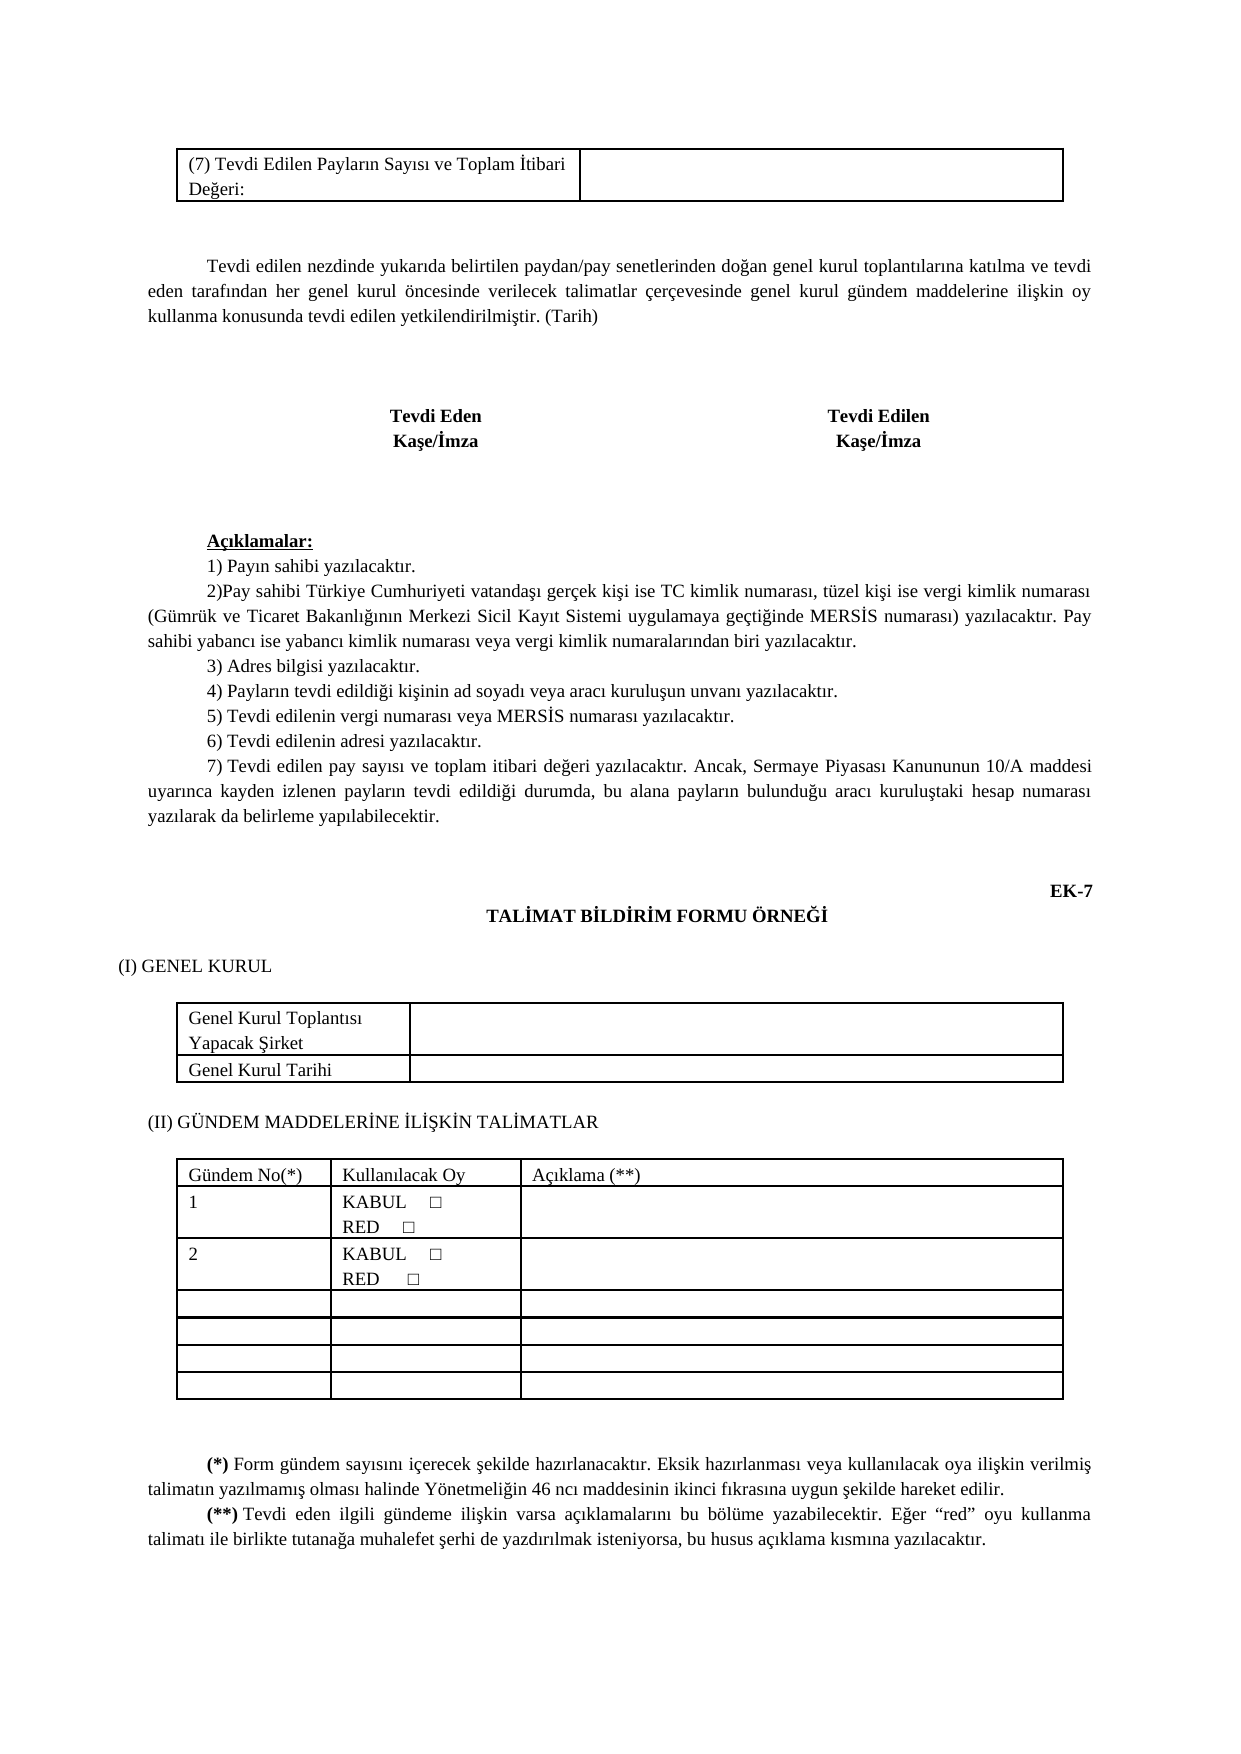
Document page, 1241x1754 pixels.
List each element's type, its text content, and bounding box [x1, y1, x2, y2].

text EK-7 [148, 877, 1093, 902]
table_header [411, 1004, 1062, 1054]
text 6) Tevdi edilenin adresi yazılacaktır. [148, 727, 1093, 752]
text 4) Payların tevdi edildiği kişinin ad soyadı veya aracı kuruluşun unvanı yazılacaktır. [148, 677, 1093, 702]
text TALİMAT BİLDİRİM FORMU ÖRNEĞİ [148, 902, 1093, 927]
table_cell [332, 1291, 520, 1316]
table_cell [522, 1187, 1062, 1237]
text 5) Tevdi edilenin vergi numarası veya MERSİS numarası yazılacaktır. [148, 702, 1093, 727]
table_cell [178, 1346, 330, 1371]
table_cell Genel Kurul Tarihi [178, 1056, 409, 1081]
text (II) GÜNDEM MADDELERİNE İLİŞKİN TALİMATLAR [148, 1108, 1093, 1133]
text (**) Tevdi eden ilgili gündeme ilişkin varsa açıklamalarını bu bölüme yazabilecektir. Eğer “red” oyu kullanma talimatı ile birlikte tutanağa muhalefet şerhi de yazdırılmak isteniyorsa, bu husus açıklama kısmına yazılacaktır. [148, 1500, 1093, 1550]
table_header Tevdi Eden [177, 402, 620, 427]
table_cell [522, 1346, 1062, 1371]
text (I) GENEL KURUL [118, 952, 1093, 977]
table_header Genel Kurul Toplantısı Yapacak Şirket [178, 1004, 409, 1054]
table_cell [522, 1373, 1062, 1398]
table_cell [332, 1346, 520, 1371]
text 2)Pay sahibi Türkiye Cumhuriyeti vatandaşı gerçek kişi ise TC kimlik numarası, tüzel kişi ise vergi kimlik numarası (Gümrük ve Ticaret Bakanlığının Merkezi Sicil Kayıt Sistemi uygulamaya geçtiğinde MERSİS numarası) yazılacaktır. Pay sahibi yabancı ise yabancı kimlik numarası veya vergi kimlik numaralarından biri yazılacaktır. [148, 577, 1093, 652]
table_cell [332, 1373, 520, 1398]
table_header Tevdi Edilen [620, 402, 1063, 427]
table_cell KABUL □ RED □ [332, 1239, 520, 1289]
table_cell [178, 1291, 330, 1316]
table_cell 2 [178, 1239, 330, 1289]
text Açıklamalar: [148, 527, 1093, 552]
table_cell [411, 1056, 1062, 1081]
text 1) Payın sahibi yazılacaktır. [148, 552, 1093, 577]
text (*) Form gündem sayısını içerecek şekilde hazırlanacaktır. Eksik hazırlanması veya kullanılacak oya ilişkin verilmiş talimatın yazılmamış olması halinde Yönetmeliğin 46 ncı maddesinin ikinci fıkrasına uygun şekilde hareket edilir. [148, 1450, 1093, 1500]
table_cell [332, 1319, 520, 1343]
table_cell [522, 1319, 1062, 1343]
table_cell Kaşe/İmza [177, 427, 620, 452]
table_cell 1 [178, 1187, 330, 1237]
table_header Gündem No(*) [178, 1160, 330, 1185]
text 3) Adres bilgisi yazılacaktır. [148, 652, 1093, 677]
table_cell Kaşe/İmza [620, 427, 1063, 452]
table_cell [581, 150, 1062, 200]
table_cell [178, 1373, 330, 1398]
table_cell [178, 1319, 330, 1343]
text Tevdi edilen nezdinde yukarıda belirtilen paydan/pay senetlerinden doğan genel kurul toplantılarına katılma ve tevdi eden tarafından her genel kurul öncesinde verilecek talimatlar çerçevesinde genel kurul gündem maddelerine ilişkin oy kullanma konusunda tevdi edilen yetkilendirilmiştir. (Tarih) [148, 252, 1093, 327]
table_cell KABUL □ RED □ [332, 1187, 520, 1237]
text 7) Tevdi edilen pay sayısı ve toplam itibari değeri yazılacaktır. Ancak, Sermaye Piyasası Kanununun 10/A maddesi uyarınca kayden izlenen payların tevdi edildiği durumda, bu alana payların bulunduğu aracı kuruluştaki hesap numarası yazılarak da belirleme yapılabilecektir. [148, 752, 1093, 827]
table_cell [522, 1239, 1062, 1289]
table_cell (7) Tevdi Edilen Payların Sayısı ve Toplam İtibari Değeri: [178, 150, 579, 200]
table_cell [522, 1291, 1062, 1316]
table_header Açıklama (**) [522, 1160, 1062, 1185]
table_header Kullanılacak Oy [332, 1160, 520, 1185]
